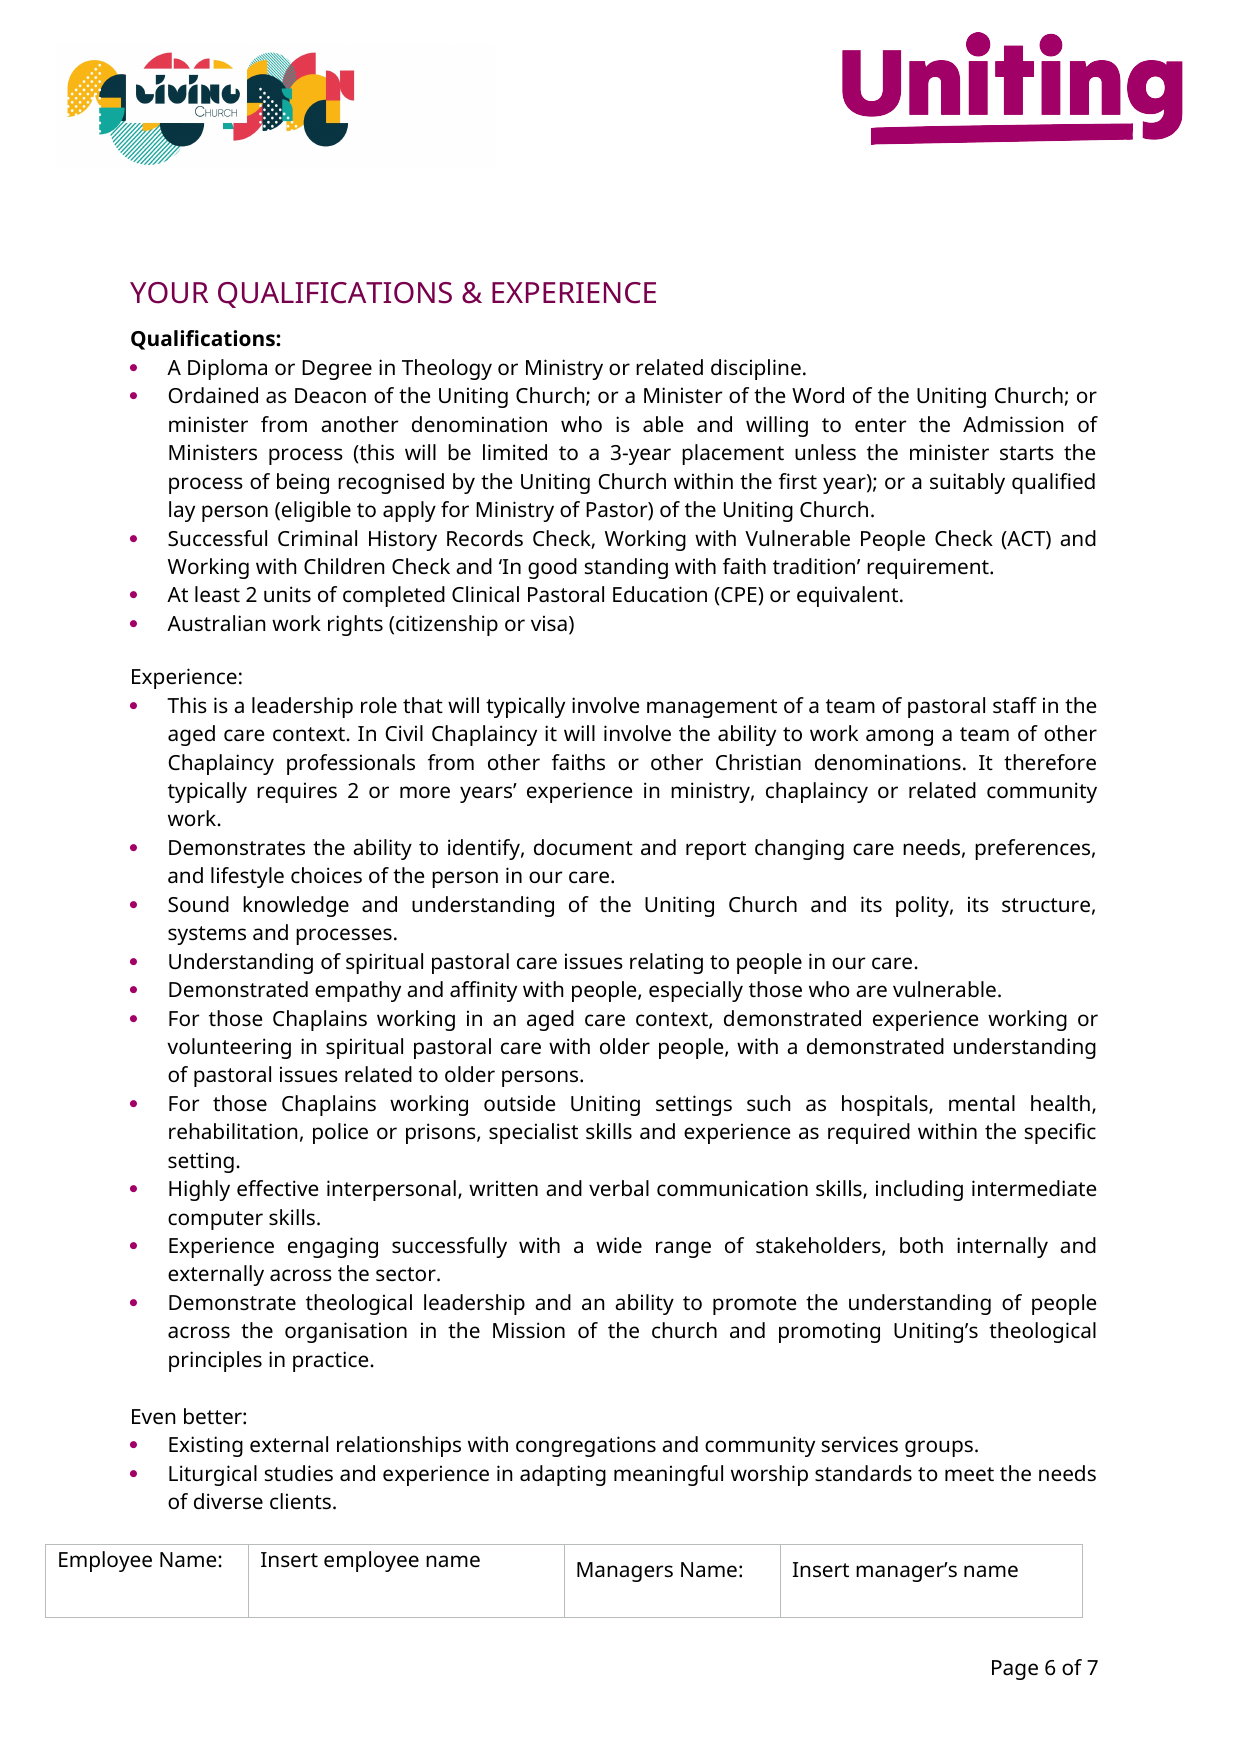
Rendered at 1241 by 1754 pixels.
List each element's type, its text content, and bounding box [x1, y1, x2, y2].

list Ordained as Deacon of the Uniting Church; or a Minister of the Word of the Uniting Church; or minister from another denomination who is able and willing to enter the Admission of Ministers process (this will be limited to a 3-year placement unless the minister starts the process of being recognised by the Uniting Church within the first year); or a suitably qualified lay person (eligible to apply for Ministry of Pastor) of the Uniting Church. [130, 381, 1098, 524]
picture [54, 44, 495, 167]
picture [842, 32, 1183, 145]
list At least 2 units of completed Clinical Pastoral Education (CPE) or equivalent. [130, 581, 1098, 609]
list Successful Criminal History Records Check, Working with Vulnerable People Check (ACT) and Working with Children Check and ‘In good standing with faith tradition’ requirement. [130, 524, 1098, 581]
list Australian work rights (citizenship or visa) [130, 609, 1098, 637]
table_header [781, 1545, 1082, 1617]
list A Diploma or Degree in Theology or Ministry or related discipline. [130, 353, 1098, 381]
